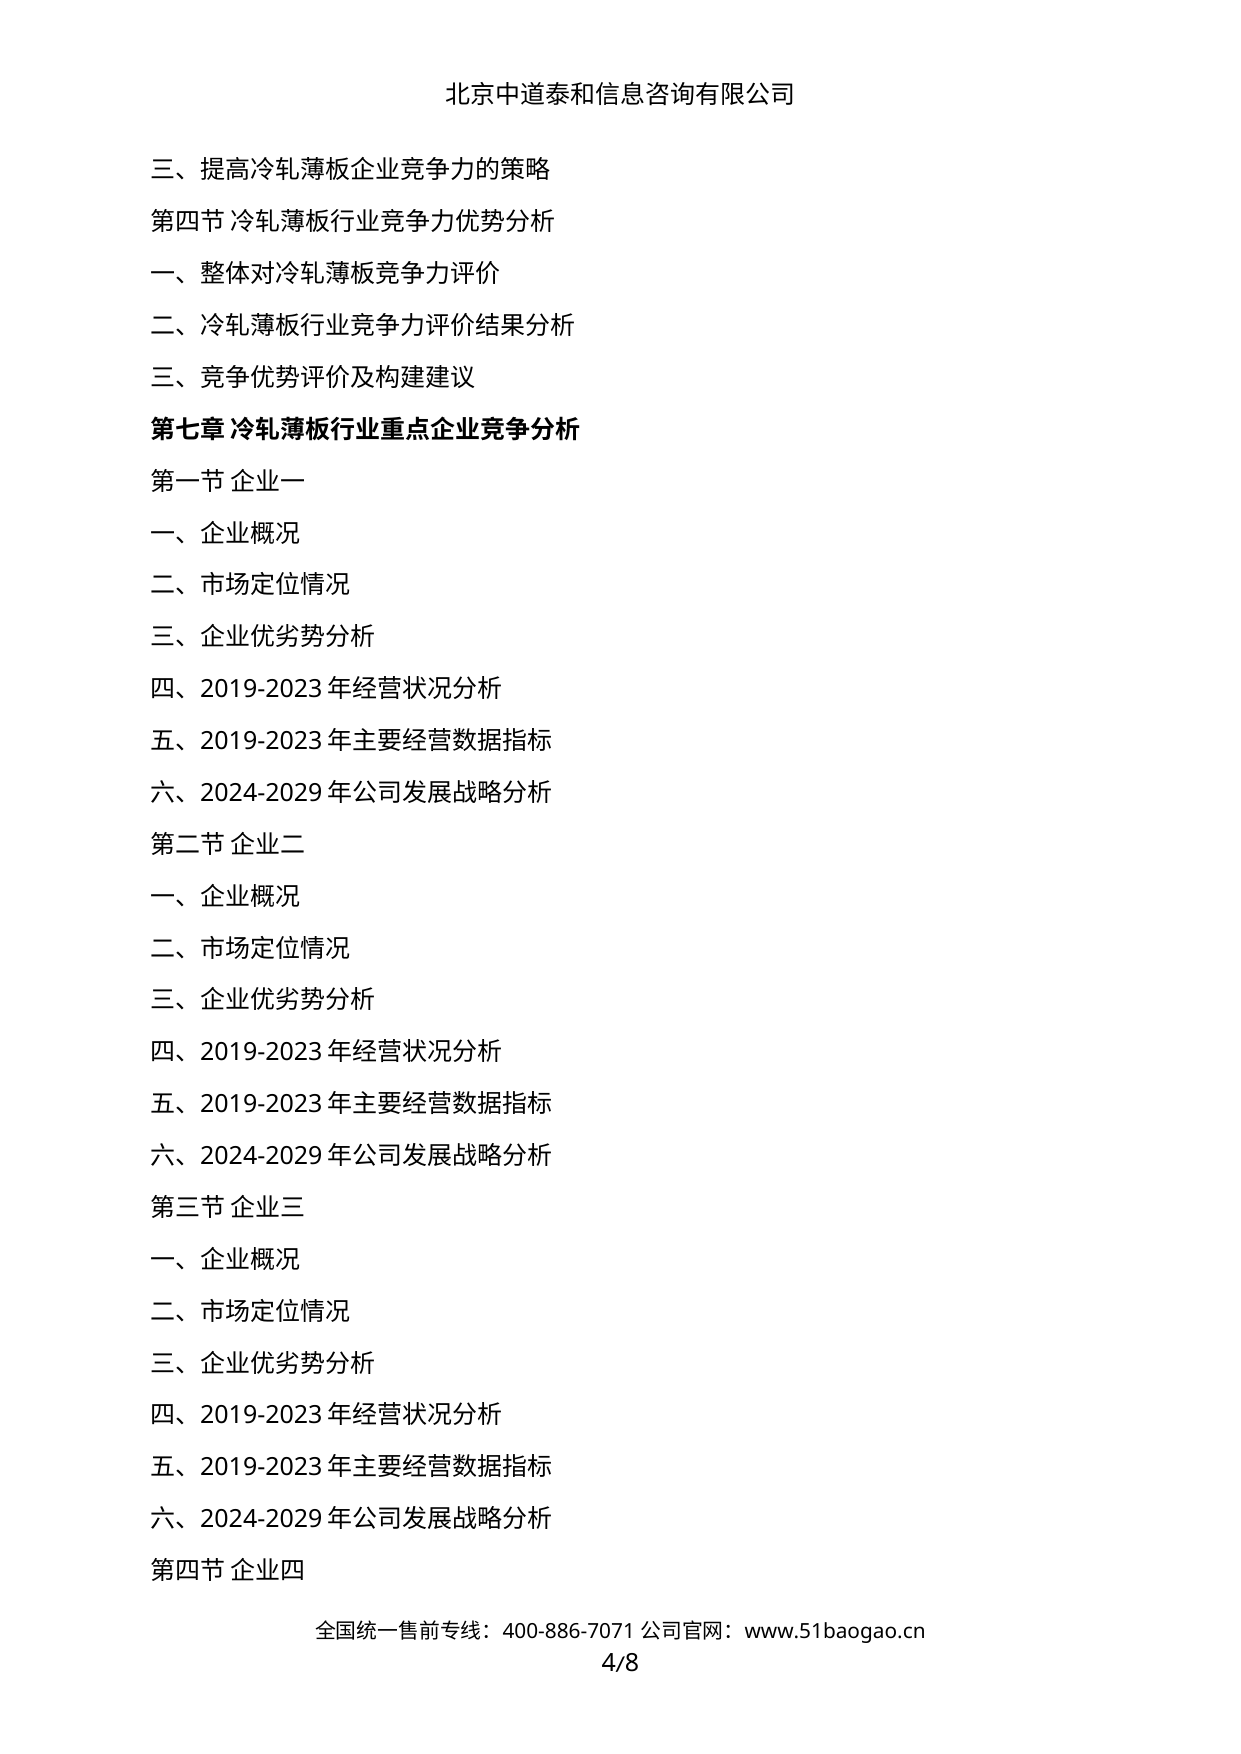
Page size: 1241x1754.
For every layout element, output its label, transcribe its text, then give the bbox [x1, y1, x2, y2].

text 一、企业概况 [150, 513, 1090, 549]
text 四、2019-2023年经营状况分析 [150, 1032, 1090, 1068]
text 第二节 企业二 [150, 824, 1090, 861]
text 五、2019-2023年主要经营数据指标 [150, 721, 1090, 757]
text 六、2024-2029年公司发展战略分析 [150, 772, 1090, 809]
text 二、市场定位情况 [150, 928, 1090, 964]
text 三、企业优劣势分析 [150, 1343, 1090, 1379]
text 五、2019-2023年主要经营数据指标 [150, 1084, 1090, 1120]
text 一、企业概况 [150, 876, 1090, 912]
text 六、2024-2029年公司发展战略分析 [150, 1499, 1090, 1535]
text 六、2024-2029年公司发展战略分析 [150, 1136, 1090, 1172]
text 三、竞争优势评价及构建建议 [150, 357, 1090, 394]
text 二、市场定位情况 [150, 565, 1090, 601]
text 第三节 企业三 [150, 1187, 1090, 1224]
text 二、市场定位情况 [150, 1291, 1090, 1327]
text 四、2019-2023年经营状况分析 [150, 1395, 1090, 1431]
text 二、冷轧薄板行业竞争力评价结果分析 [150, 306, 1090, 342]
text 一、企业概况 [150, 1239, 1090, 1276]
text 第四节 企业四 [150, 1551, 1090, 1587]
text 四、2019-2023年经营状况分析 [150, 669, 1090, 705]
text 一、整体对冷轧薄板竞争力评价 [150, 254, 1090, 290]
text 第一节 企业一 [150, 461, 1090, 497]
text 三、企业优劣势分析 [150, 980, 1090, 1016]
text 三、提高冷轧薄板企业竞争力的策略 [150, 150, 1090, 186]
text 第四节 冷轧薄板行业竞争力优势分析 [150, 202, 1090, 238]
text 三、企业优劣势分析 [150, 617, 1090, 653]
text 第七章 冷轧薄板行业重点企业竞争分析 [150, 409, 1090, 446]
text 五、2019-2023年主要经营数据指标 [150, 1447, 1090, 1483]
